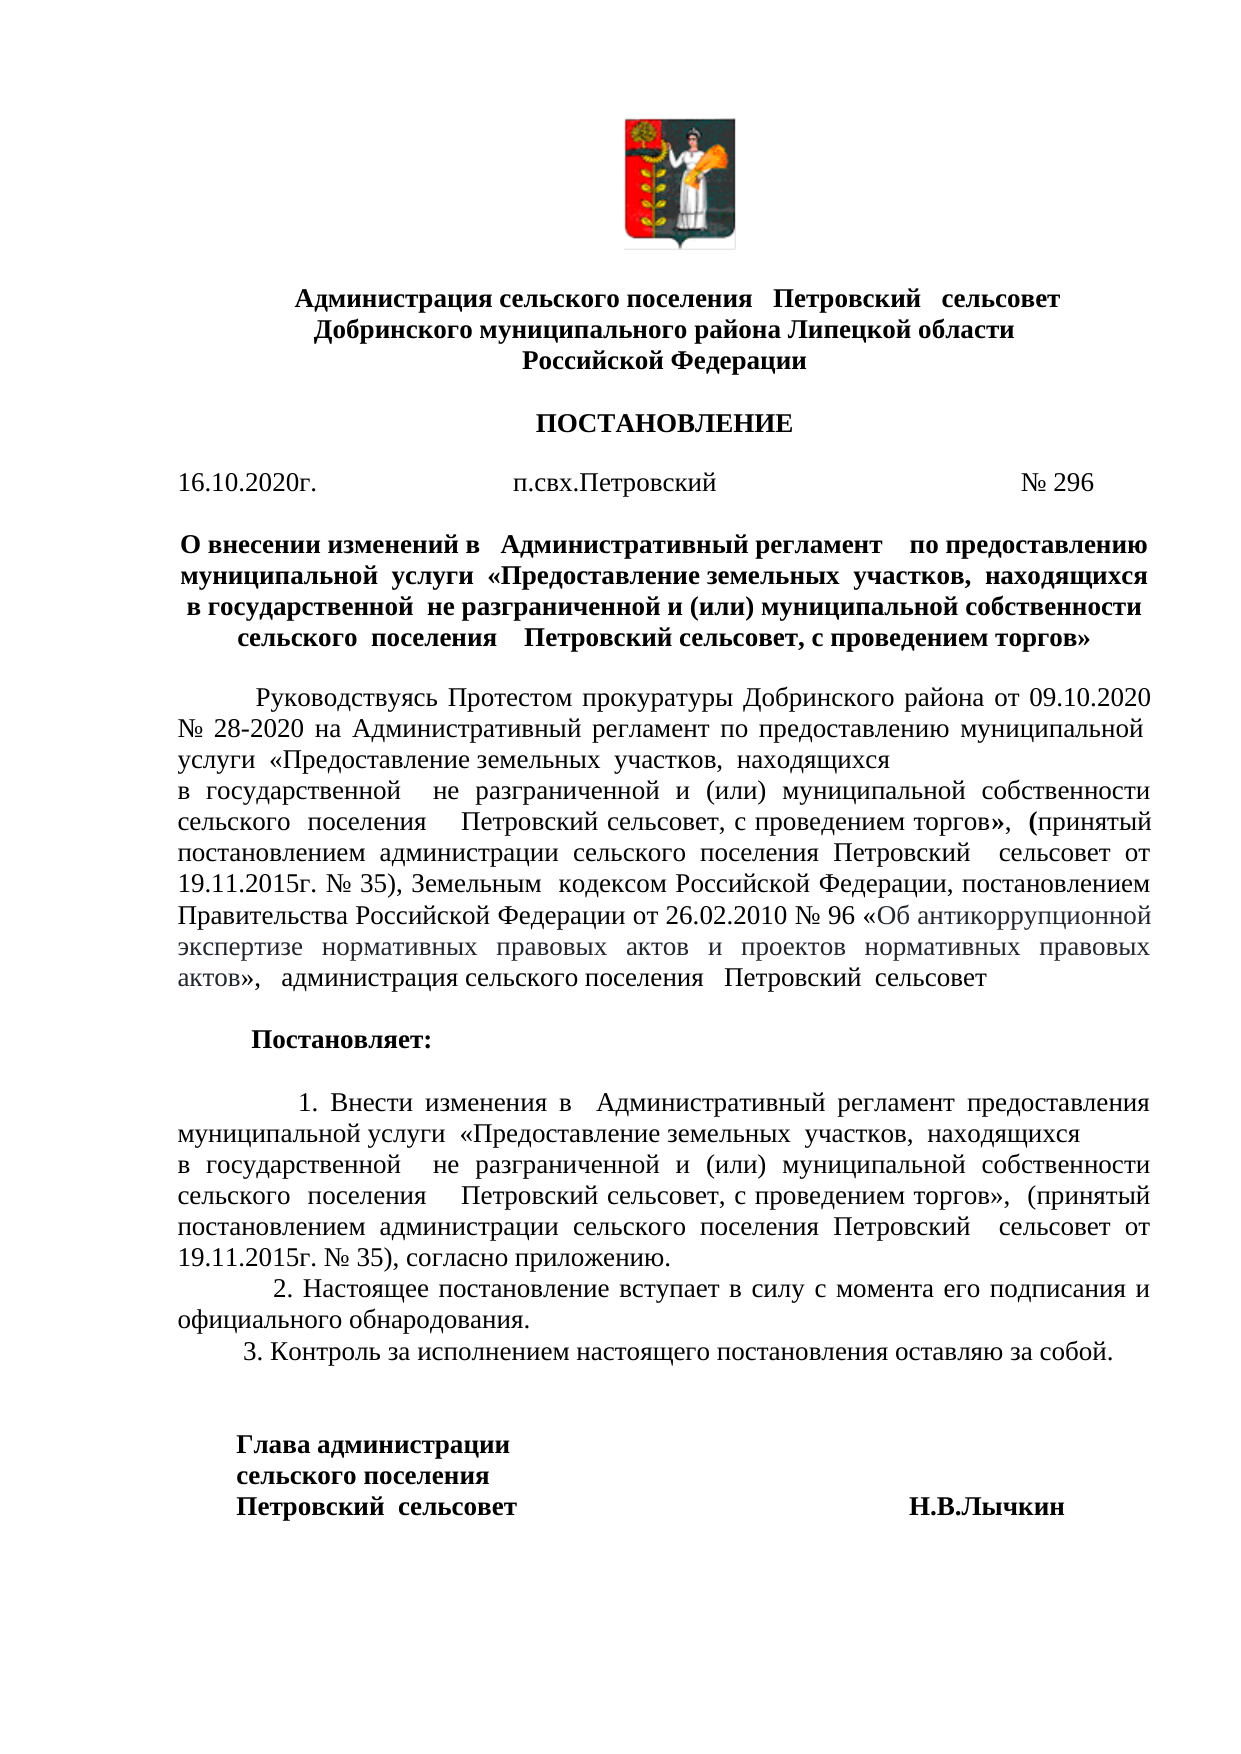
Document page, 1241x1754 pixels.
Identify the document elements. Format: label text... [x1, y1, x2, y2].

text сельского поселения [177, 1459, 1152, 1491]
text 1. Внести изменения в Административный регламент предоставления муниципальной услуги «Предоставление земельных участков, находящихся [177, 1086, 1152, 1148]
text Руководствуясь Протестом прокуратуры Добринского района от 09.10.2020 № 28-2020 на Административный регламент по предоставлению муниципальной услуги «Предоставление земельных участков, находящихся [177, 681, 1152, 774]
text Глава администрации [177, 1428, 1152, 1459]
text Постановляет: [177, 1023, 1152, 1054]
text Петровский сельсовет Н.В.Лычкин [177, 1491, 1152, 1553]
text 16.10.2020г. п.свх.Петровский № 296 [177, 466, 1152, 497]
text в государственной не разграниченной и (или) муниципальной собственности сельского поселения Петровский сельсовет, с проведением торгов», (принятый постановлением администрации сельского поселения Петровский сельсовет от 19.11.2015г. № 35), Земельным кодексом Российской Федерации, постановлением Правительства Российской Федерации от 26.02.2010 № 96 «Об антикоррупционной экспертизе нормативных правовых актов и проектов нормативных правовых актов», администрация сельского поселения Петровский сельсовет [177, 774, 1152, 930]
picture [624, 118, 737, 251]
text в государственной не разграниченной и (или) муниципальной собственности сельского поселения Петровский сельсовет, с проведением торгов», (принятый постановлением администрации сельского поселения Петровский сельсовет от 19.11.2015г. № 35), согласно приложению. [177, 1148, 1152, 1272]
text Администрация сельского поселения Петровский сельсовет Добринского муниципального района Липецкой области Российской Федерации [177, 282, 1152, 376]
text О внесении изменений в Административный регламент по предоставлению муниципальной услуги «Предоставление земельных участков, находящихся [177, 528, 1152, 590]
text ПОСТАНОВЛЕНИЕ [177, 407, 1152, 438]
text 3. Контроль за исполнением настоящего постановления оставляю за собой. [177, 1335, 1152, 1366]
text 2. Настоящее постановление вступает в силу с момента его подписания и официального обнародования. [177, 1272, 1152, 1335]
text в государственной не разграниченной и (или) муниципальной собственности сельского поселения Петровский сельсовет, с проведением торгов» [177, 590, 1152, 653]
